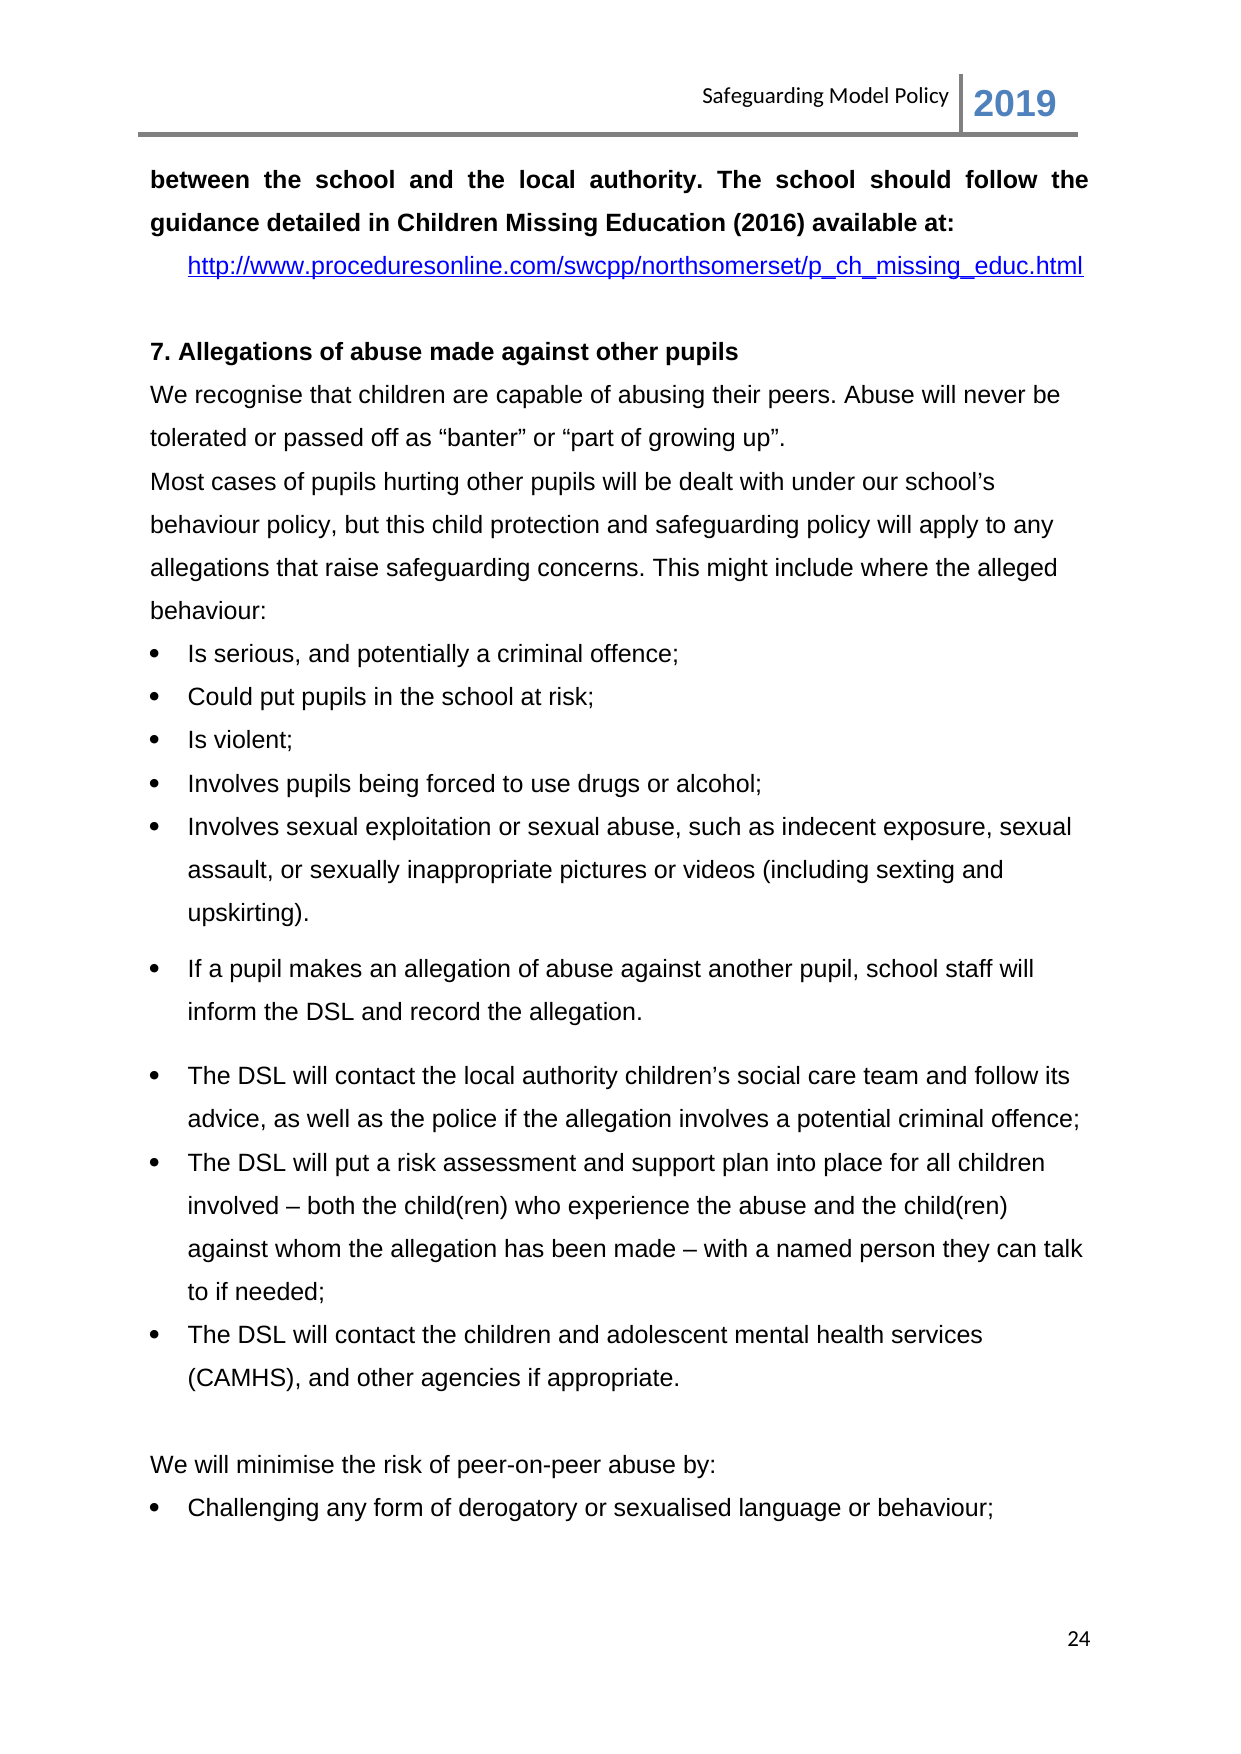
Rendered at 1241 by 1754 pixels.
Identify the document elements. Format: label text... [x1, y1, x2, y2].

text We recognise that children are capable of abusing their peers. Abuse will never be tolerated or passed off as “banter” or “part of growing up”. [150, 380, 1090, 452]
text Most cases of pupils hurting other pupils will be dealt with under our school’s behaviour policy, but this child protection and safeguarding policy will apply to any allegations that raise safeguarding concerns. This might include where the alleged behaviour: [150, 467, 1090, 625]
text We will minimise the risk of peer-on-peer abuse by: [150, 1449, 1090, 1478]
list If a pupil makes an allegation of abuse against another pupil, school staff will inform the DSL and record the allegation. [150, 954, 1090, 1026]
list The DSL will contact the local authority children’s social care team and follow its advice, as well as the police if the allegation involves a potential criminal offence; [150, 1061, 1090, 1133]
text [150, 165, 1090, 237]
list Is violent; [150, 726, 1090, 754]
text 7. Allegations of abuse made against other pupils [150, 337, 1090, 366]
list Involves sexual exploitation or sexual abuse, such as indecent exposure, sexual assault, or sexually inappropriate pictures or videos (including sexting and upskirting). [150, 812, 1090, 927]
list The DSL will contact the children and adolescent mental health services (CAMHS), and other agencies if appropriate. [150, 1320, 1090, 1392]
list Is serious, and potentially a criminal offence; [150, 639, 1090, 668]
list Involves pupils being forced to use drugs or alcohol; [150, 769, 1090, 798]
list The DSL will put a risk assessment and support plan into place for all children involved – both the child(ren) who experience the abuse and the child(ren) against whom the allegation has been made – with a named person they can talk to if needed; [150, 1147, 1090, 1306]
text http://www.proceduresonline.com/swcpp/northsomerset/p_ch_missing_educ.html [187, 251, 1090, 280]
list Challenging any form of derogatory or sexualised language or behaviour; [150, 1493, 1090, 1522]
list Could put pupils in the school at risk; [150, 682, 1090, 711]
